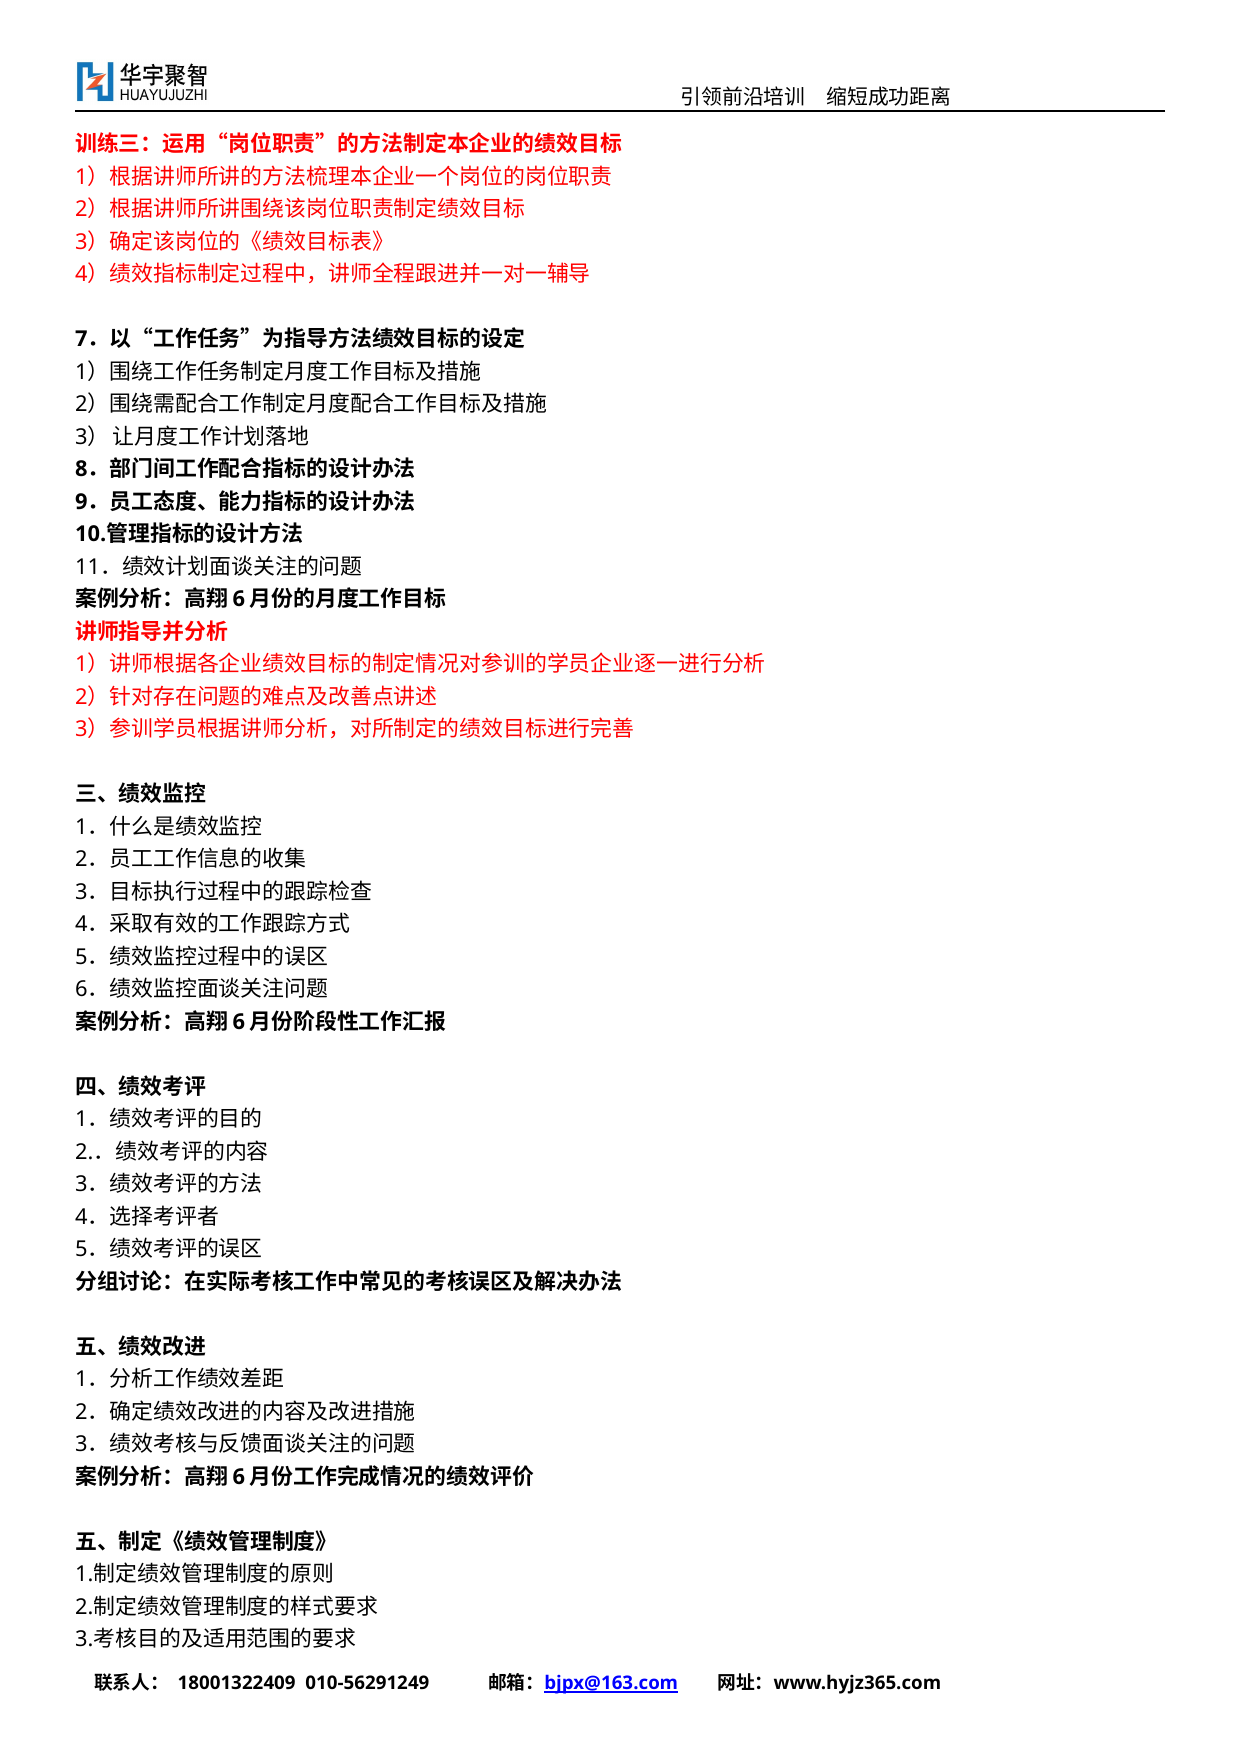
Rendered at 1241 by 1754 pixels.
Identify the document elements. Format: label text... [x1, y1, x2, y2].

text 9．员工态度、能力指标的设计办法 [75, 483, 1165, 516]
text 6．绩效监控面谈关注问题 [75, 971, 1165, 1003]
text 1．分析工作绩效差距 [75, 1361, 1165, 1393]
text 1）围绕工作任务制定月度工作目标及措施 [75, 353, 1165, 386]
text 2．员工工作信息的收集 [75, 841, 1165, 873]
text 五、绩效改进 [75, 1328, 1165, 1361]
text 1．什么是绩效监控 [75, 808, 1165, 841]
text 2.制定绩效管理制度的样式要求 [75, 1588, 1165, 1621]
text 4．采取有效的工作跟踪方式 [75, 906, 1165, 938]
text 三、绩效监控 [75, 776, 1165, 808]
text 五、制定《绩效管理制度》 [75, 1523, 1165, 1556]
text 11．绩效计划面谈关注的问题 [75, 548, 1165, 581]
text 5．绩效考评的误区 [75, 1231, 1165, 1263]
text 4．选择考评者 [75, 1198, 1165, 1231]
text 2）围绕需配合工作制定月度配合工作目标及措施 [75, 386, 1165, 418]
text 2）根据讲师所讲围绕该岗位职责制定绩效目标 [75, 191, 1165, 223]
text 3．目标执行过程中的跟踪检查 [75, 873, 1165, 906]
list 让月度工作计划落地 [75, 418, 1165, 451]
text 3）确定该岗位的《绩效目标表》 [75, 223, 1165, 256]
text 1．绩效考评的目的 [75, 1101, 1165, 1133]
text 案例分析：高翔6月份的月度工作目标 [75, 581, 1165, 613]
text 7．以“工作任务”为指导方法绩效目标的设定 [75, 321, 1165, 353]
text 5．绩效监控过程中的误区 [75, 938, 1165, 971]
text 2．确定绩效改进的内容及改进措施 [75, 1393, 1165, 1426]
picture [75, 59, 210, 105]
text 1）根据讲师所讲的方法梳理本企业一个岗位的岗位职责 [75, 158, 1165, 191]
text 训练三：运用“岗位职责”的方法制定本企业的绩效目标 [75, 126, 1165, 158]
text 分组讨论：在实际考核工作中常见的考核误区及解决办法 [75, 1263, 1165, 1296]
text 2）针对存在问题的难点及改善点讲述 [75, 678, 1165, 711]
text 2.．绩效考评的内容 [75, 1133, 1165, 1166]
text 3.考核目的及适用范围的要求 [75, 1621, 1165, 1653]
text 10.管理指标的设计方法 [75, 516, 1165, 548]
text 4）绩效指标制定过程中，讲师全程跟进并一对一辅导 [75, 256, 1165, 288]
text 3．绩效考评的方法 [75, 1166, 1165, 1198]
text 3）参训学员根据讲师分析，对所制定的绩效目标进行完善 [75, 711, 1165, 743]
text 案例分析：高翔6月份工作完成情况的绩效评价 [75, 1458, 1165, 1491]
text 3．绩效考核与反馈面谈关注的问题 [75, 1426, 1165, 1458]
text 讲师指导并分析 [75, 613, 1165, 646]
text 案例分析：高翔6月份阶段性工作汇报 [75, 1003, 1165, 1036]
text 四、绩效考评 [75, 1068, 1165, 1101]
text 1）讲师根据各企业绩效目标的制定情况对参训的学员企业逐一进行分析 [75, 646, 1165, 678]
text 1.制定绩效管理制度的原则 [75, 1556, 1165, 1588]
text 8．部门间工作配合指标的设计办法 [75, 451, 1165, 483]
